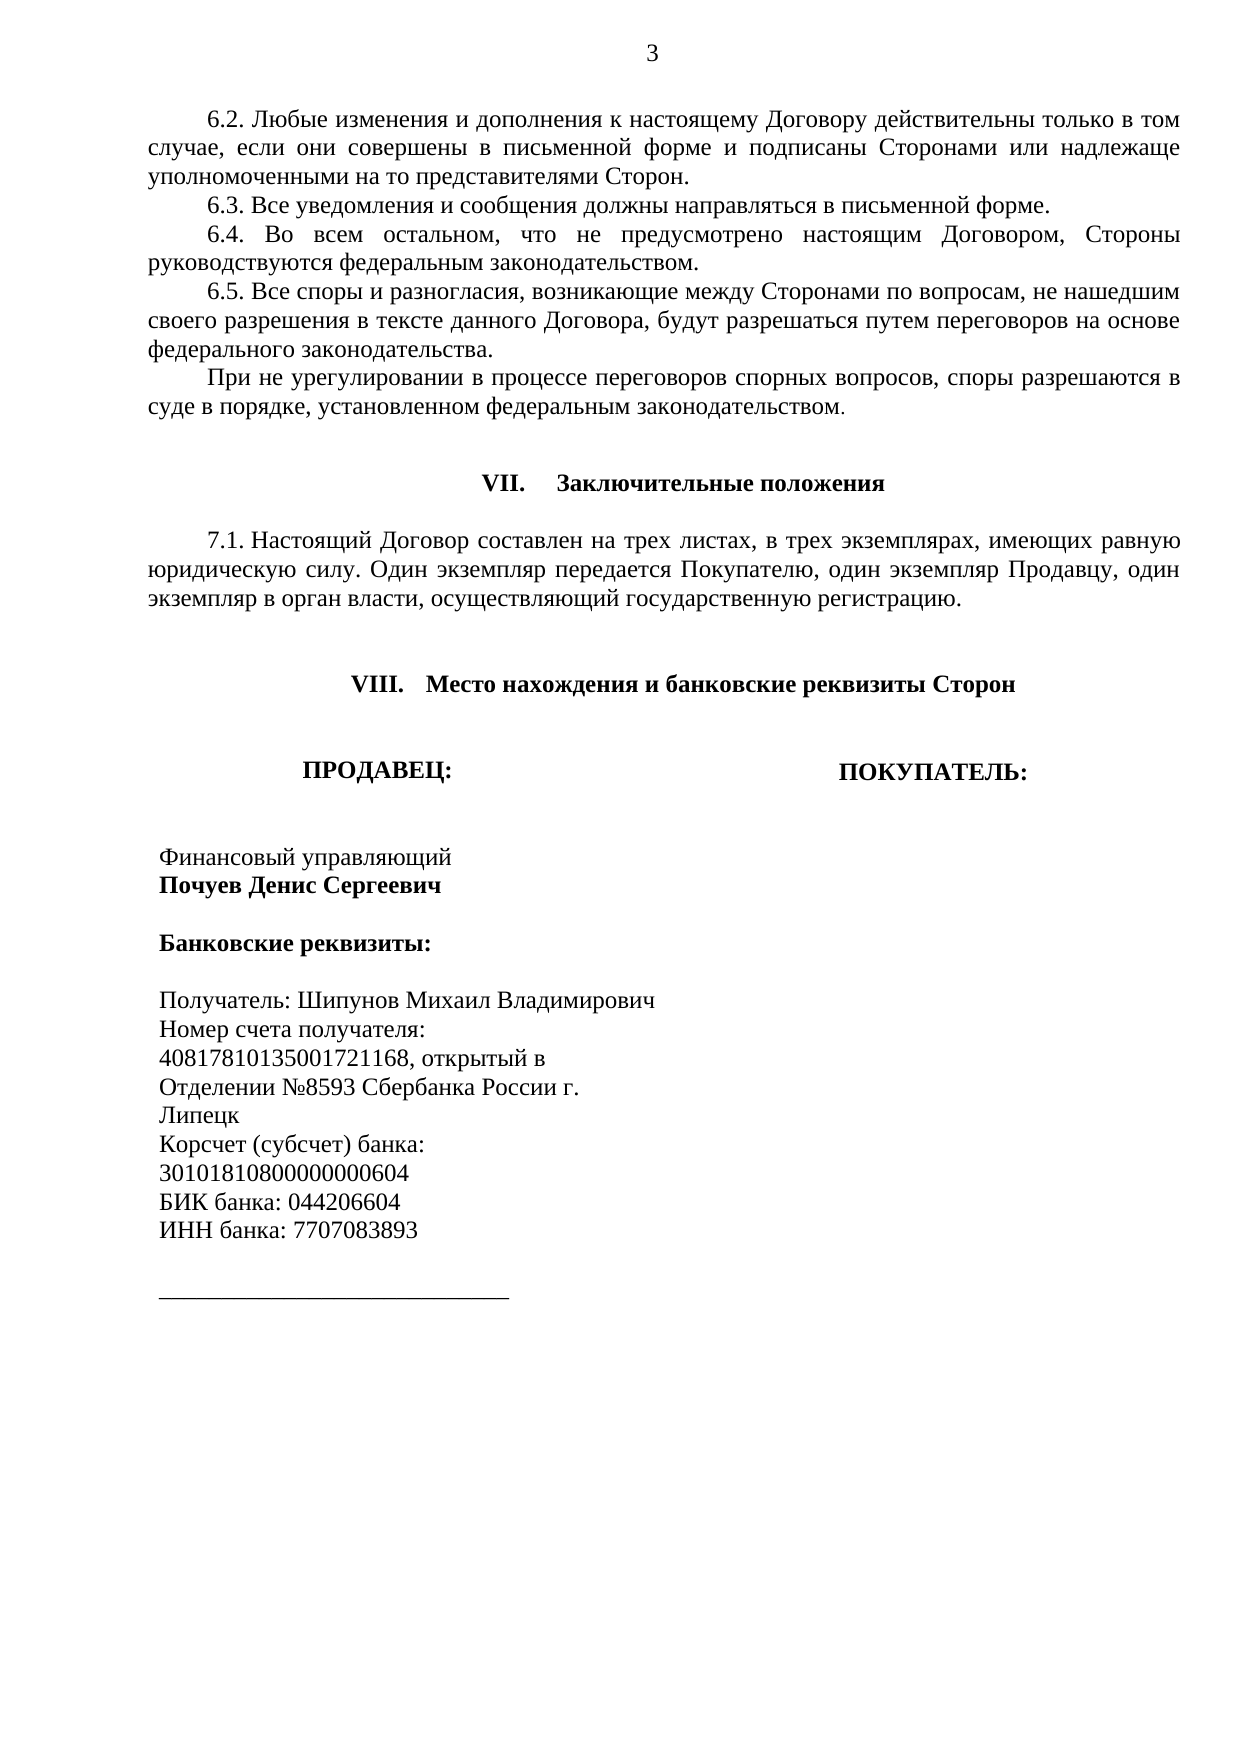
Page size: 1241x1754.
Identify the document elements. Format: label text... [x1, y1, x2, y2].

list Заключительные положения [185, 468, 1181, 497]
table_header ПРОДАВЕЦ: Финансовый управляющий Почуев Денис Сергеевич Банковские реквизиты: Получатель: Шипунов Михаил Владимирович Номер счета получателя: 40817810135001721168, открытый в Отделении №8593 Сбербанка России г. Липецк Корсчет (субсчет) банка: 30101810800000000604 БИК банка: 044206604 ИНН банка: 7707083893 ____________________________ [148, 756, 676, 1331]
text При не урегулировании в процессе переговоров спорных вопросов, споры разрешаются в суде в порядке, установленном федеральным законодательством. [148, 362, 1181, 420]
text 7.1. Настоящий Договор составлен на трех листах, в трех экземплярах, имеющих равную юридическую силу. Один экземпляр передается Покупателю, один экземпляр Продавцу, один экземпляр в орган власти, осуществляющий государственную регистрацию. [148, 526, 1181, 612]
text 6.5. Все споры и разногласия, возникающие между Сторонами по вопросам, не нашедшим своего разрешения в тексте данного Договора, будут разрешаться путем переговоров на основе федерального законодательства. [148, 276, 1181, 362]
list Место нахождения и банковские реквизиты Сторон [185, 669, 1181, 698]
table_header [676, 756, 1174, 1331]
text 6.2. Любые изменения и дополнения к настоящему Договору действительны только в том случае, если они совершены в письменной форме и подписаны Сторонами или надлежаще уполномоченными на то представителями Сторон. [148, 104, 1181, 190]
text 6.4. Во всем остальном, что не предусмотрено настоящим Договором, Стороны руководствуются федеральным законодательством. [148, 219, 1181, 276]
text 6.3. Все уведомления и сообщения должны направляться в письменной форме. [148, 190, 1181, 219]
